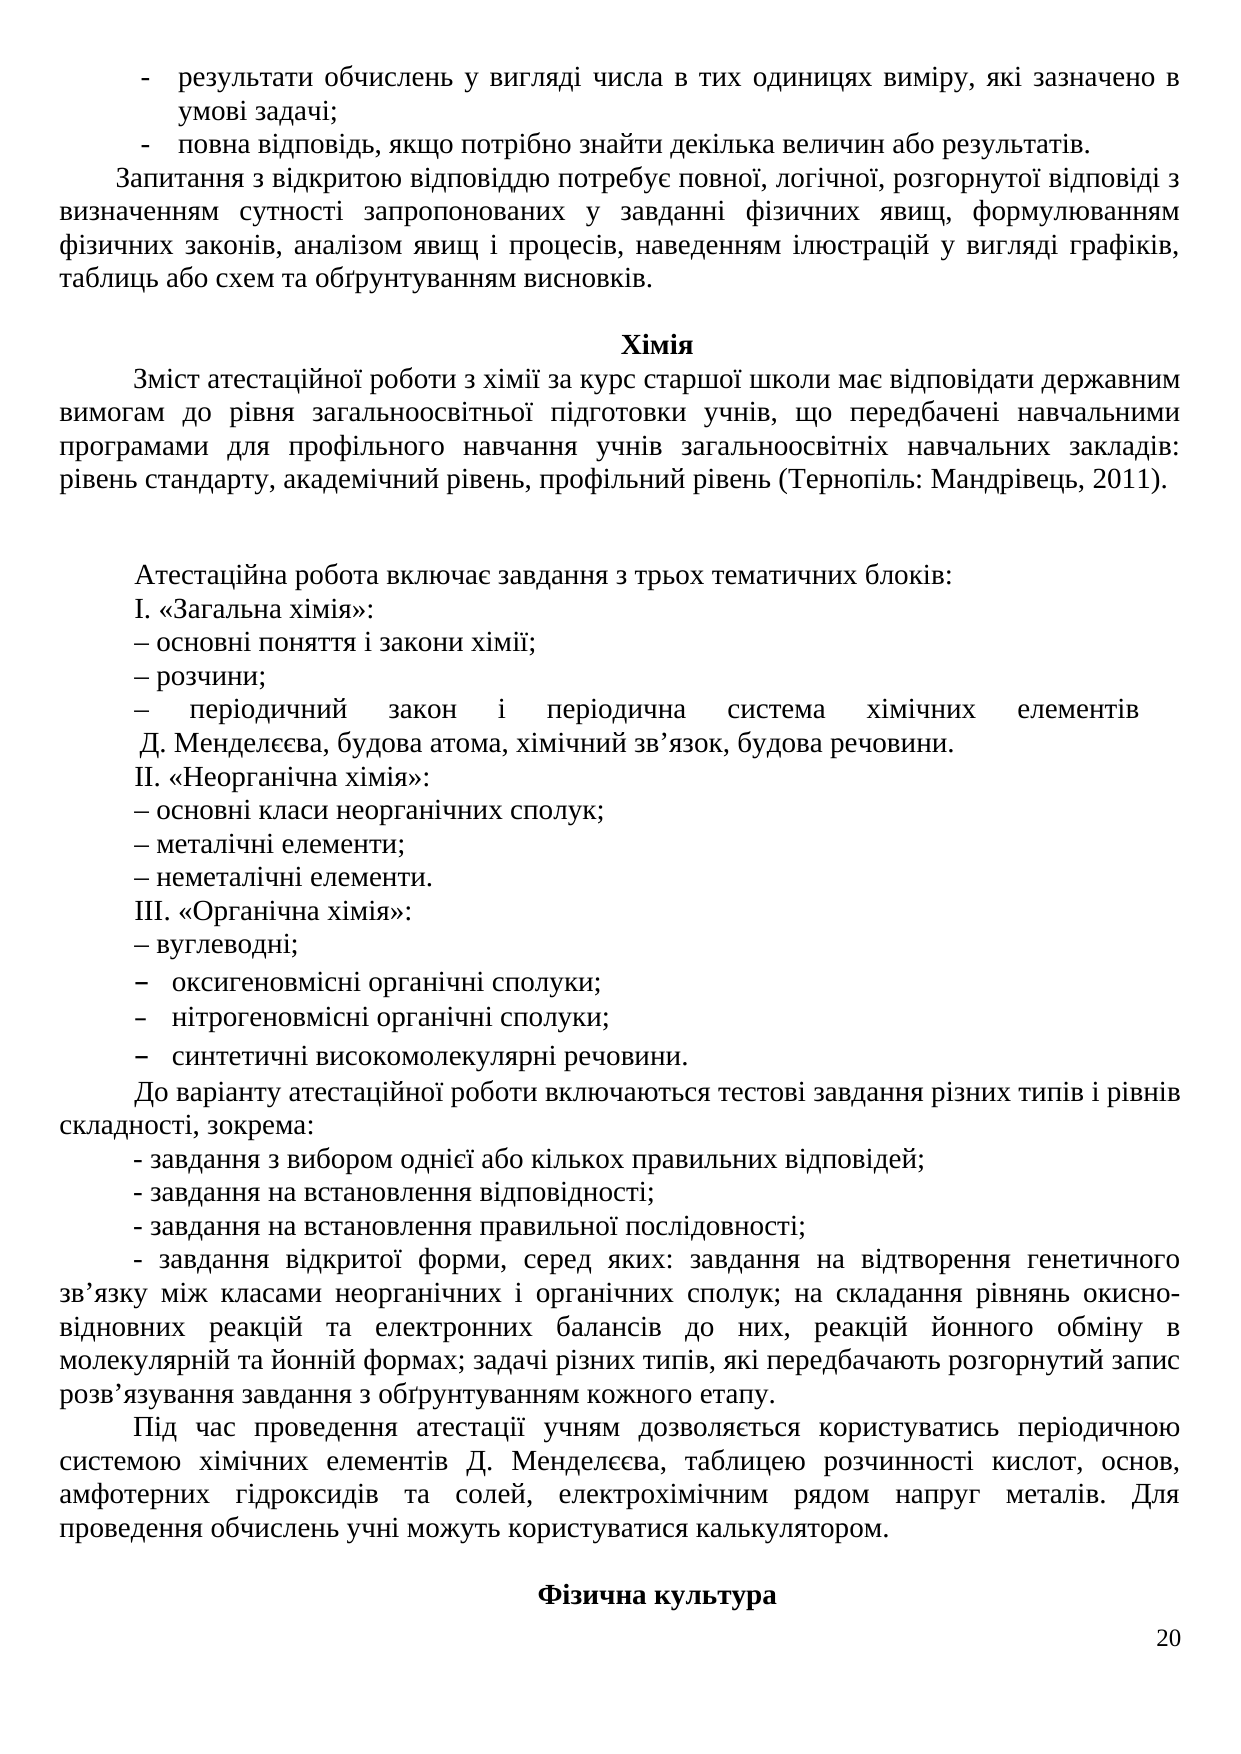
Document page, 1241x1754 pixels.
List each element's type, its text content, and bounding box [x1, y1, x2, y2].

text - завдання відкритої форми, серед яких: завдання на відтворення генетичного зв’язку між класами неорганічних і органічних сполук; на складання рівнянь окисно-відновних реакцій та електронних балансів до них, реакцій йонного обміну в молекулярній та йонній формах; задачі різних типів, які передбачають розгорнутий запис розв’язування завдання з обґрунтуванням кожного етапу. [59, 1242, 1181, 1409]
text – неметалічні елементи. [59, 859, 1181, 893]
text – розчини; [59, 658, 1181, 692]
text – металічні елементи; [59, 826, 1181, 859]
text До варіанту атестаційної роботи включаються тестові завдання різних типів і рівнів складності, зокрема: [59, 1074, 1181, 1141]
list результати обчислень у вигляді числа в тих одиницях виміру, які зазначено в умові задачі; [140, 59, 1181, 126]
list повна відповідь, якщо потрібно знайти декілька величин або результатів. [140, 126, 1181, 160]
text І. «Загальна хімія»: [59, 591, 1181, 624]
text ІІ. «Неорганічна хімія»: [59, 759, 1181, 792]
list синтетичні високомолекулярні речовини. [134, 1034, 1181, 1074]
list оксигеновмісні органічні сполуки; [134, 960, 1181, 999]
text Фізична культура [59, 1577, 1181, 1611]
text Запитання з відкритою відповіддю потребує повної, логічної, розгорнутої відповіді з визначенням сутності запропонованих у завданні фізичних явищ, формулюванням фізичних законів, аналізом явищ і процесів, наведенням ілюстрацій у вигляді графіків, таблиць або схем та обґрунтуванням висновків. [59, 160, 1181, 294]
text – основні поняття і закони хімії; [59, 624, 1181, 658]
text Під час проведення атестації учням дозволяється користуватись періодичною системою хімічних елементів Д. Менделєєва, таблицею розчинності кислот, основ, амфотерних гідроксидів та солей, електрохімічним рядом напруг металів. Для проведення обчислень учні можуть користуватися калькулятором. [59, 1409, 1181, 1543]
text Атестаційна робота включає завдання з трьох тематичних блоків: [59, 557, 1181, 591]
text – основні класи неорганічних сполук; [59, 792, 1181, 826]
text ІІІ. «Органічна хімія»: [59, 893, 1181, 926]
text - завдання на встановлення відповідності; [59, 1174, 1181, 1208]
list нітрогеновмісні органічні сполуки; [134, 999, 1181, 1034]
text - завдання на встановлення правильної послідовності; [59, 1208, 1181, 1242]
text – періодичний закон і періодична система хімічних елементів Д. Менделєєва, будова атома, хімічний зв’язок, будова речовини. [59, 692, 1181, 759]
text Хімія [59, 327, 1181, 361]
text - завдання з вибором однієї або кількох правильних відповідей; [59, 1141, 1181, 1174]
text Зміст атестаційної роботи з хімії за курс старшої школи має відповідати державним вимогам до рівня загальноосвітньої підготовки учнів, що передбачені навчальними програмами для профільного навчання учнів загальноосвітніх навчальних закладів: рівень стандарту, академічний рівень, профільний рівень (Тернопіль: Мандрівець, 2011). [59, 361, 1181, 495]
text – вуглеводні; [59, 926, 1181, 960]
